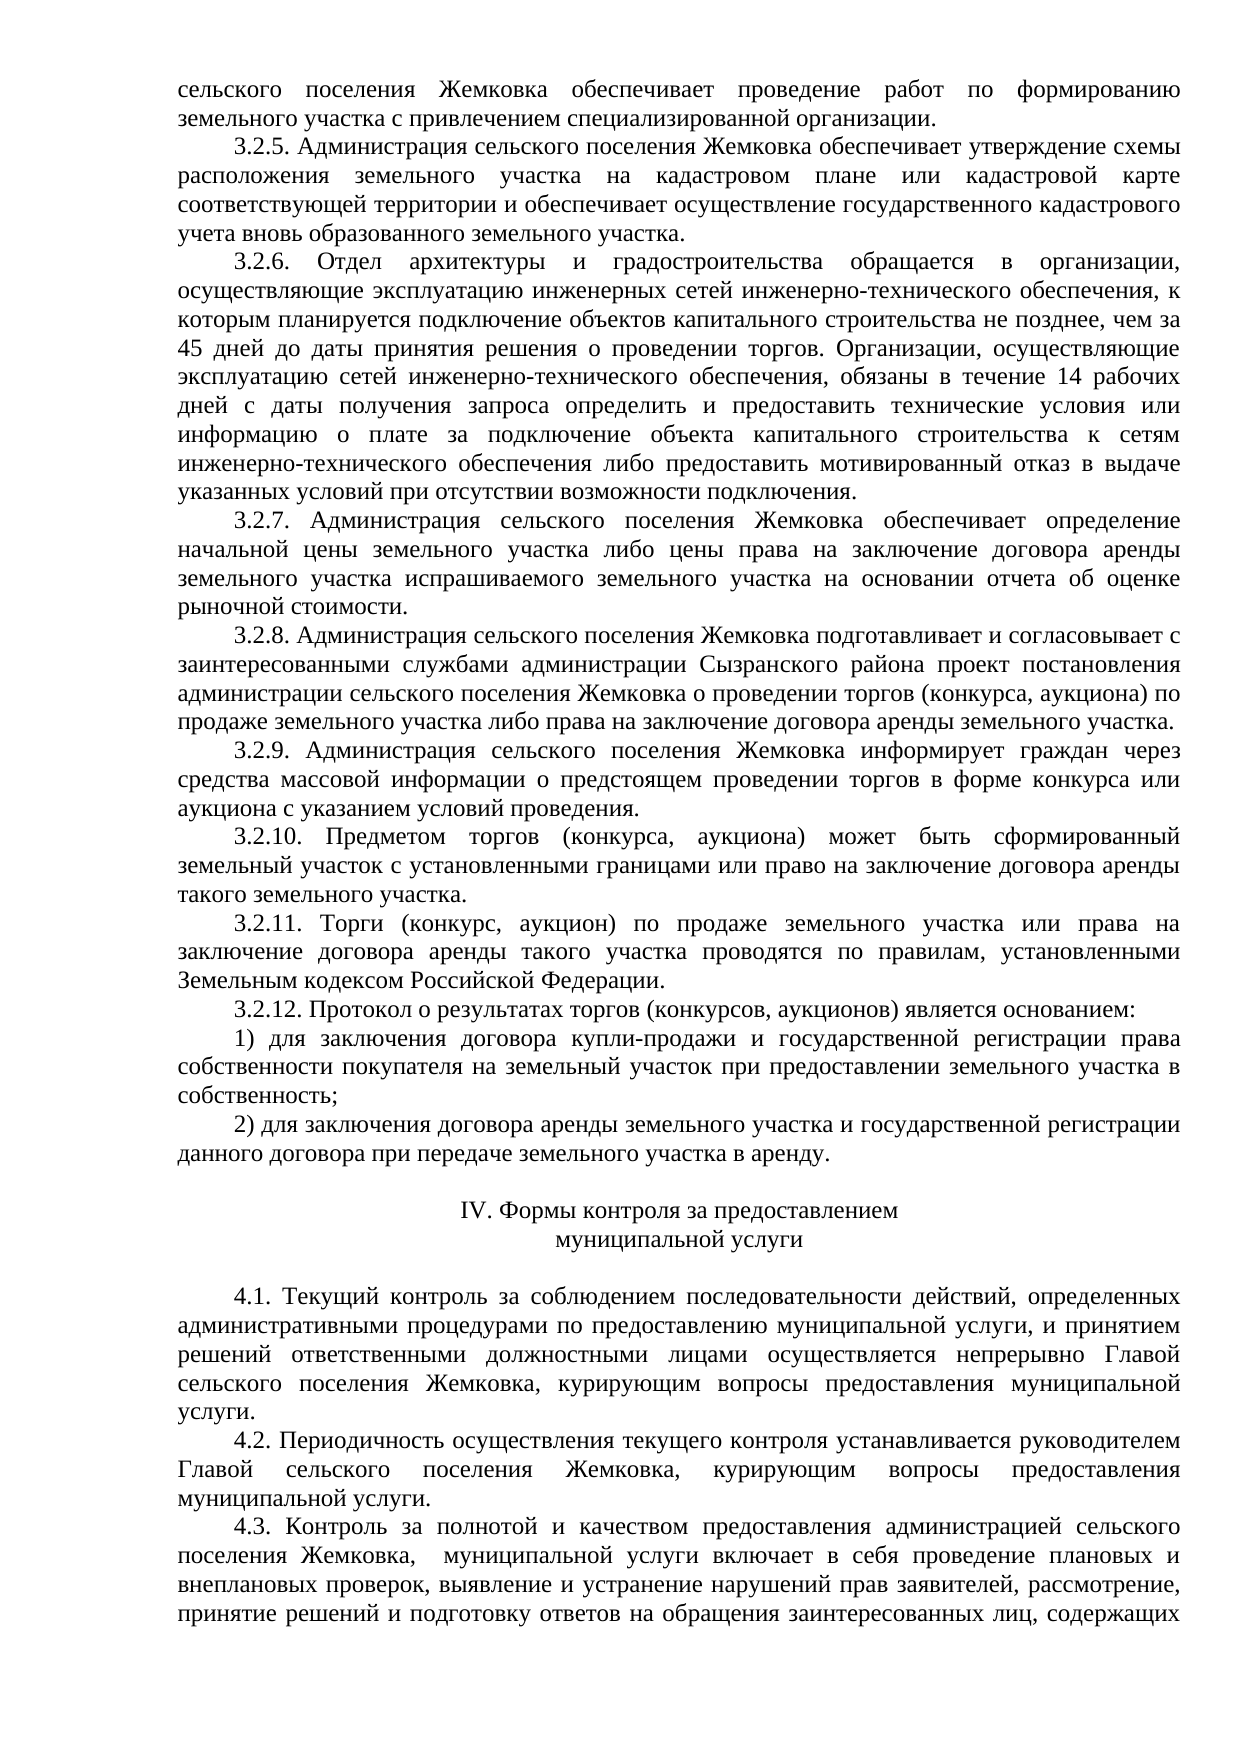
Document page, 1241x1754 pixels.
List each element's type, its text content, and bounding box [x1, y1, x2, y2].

text 3.2.9. Администрация сельского поселения Жемковка информирует граждан через средства массовой информации о предстоящем проведении торгов в форме конкурса или аукциона с указанием условий проведения. [177, 735, 1181, 821]
text 3.2.11. Торги (конкурс, аукцион) по продаже земельного участка или права на заключение договора аренды такого участка проводятся по правилам, установленными Земельным кодексом Российской Федерации. [177, 908, 1181, 994]
text 4.1. Текущий контроль за соблюдением последовательности действий, определенных административными процедурами по предоставлению муниципальной услуги, и принятием решений ответственными должностными лицами осуществляется непрерывно Главой сельского поселения Жемковка, курирующим вопросы предоставления муниципальной услуги. [177, 1281, 1181, 1425]
text 3.2.10. Предметом торгов (конкурса, аукциона) может быть сформированный земельный участок с установленными границами или право на заключение договора аренды такого земельного участка. [177, 821, 1181, 908]
text 3.2.5. Администрация сельского поселения Жемковка обеспечивает утверждение схемы расположения земельного участка на кадастровом плане или кадастровой карте соответствующей территории и обеспечивает осуществление государственного кадастрового учета вновь образованного земельного участка. [177, 131, 1181, 246]
text муниципальной услуги [177, 1224, 1181, 1253]
text 1) для заключения договора купли-продажи и государственной регистрации права собственности покупателя на земельный участок при предоставлении земельного участка в собственность; [177, 1023, 1181, 1109]
text 3.2.12. Протокол о результатах торгов (конкурсов, аукционов) является основанием: [177, 994, 1181, 1023]
text 4.2. Периодичность осуществления текущего контроля устанавливается руководителем Главой сельского поселения Жемковка, курирующим вопросы предоставления муниципальной услуги. [177, 1425, 1181, 1511]
text 3.2.6. Отдел архитектуры и градостроительства обращается в организации, осуществляющие эксплуатацию инженерных сетей инженерно-технического обеспечения, к которым планируется подключение объектов капитального строительства не позднее, чем за 45 дней до даты принятия решения о проведении торгов. Организации, осуществляющие эксплуатацию сетей инженерно-технического обеспечения, обязаны в течение 14 рабочих дней с даты получения запроса определить и предоставить технические условия или информацию о плате за подключение объекта капитального строительства к сетям инженерно-технического обеспечения либо предоставить мотивированный отказ в выдаче указанных условий при отсутствии возможности подключения. [177, 246, 1181, 505]
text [177, 1511, 1181, 1626]
text 3.2.7. Администрация сельского поселения Жемковка обеспечивает определение начальной цены земельного участка либо цены права на заключение договора аренды земельного участка испрашиваемого земельного участка на основании отчета об оценке рыночной стоимости. [177, 505, 1181, 620]
text 2) для заключения договора аренды земельного участка и государственной регистрации данного договора при передаче земельного участка в аренду. [177, 1109, 1181, 1166]
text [177, 74, 1181, 131]
text IV. Формы контроля за предоставлением [177, 1195, 1181, 1224]
text 3.2.8. Администрация сельского поселения Жемковка подготавливает и согласовывает с заинтересованными службами администрации Сызранского района проект постановления администрации сельского поселения Жемковка о проведении торгов (конкурса, аукциона) по продаже земельного участка либо права на заключение договора аренды земельного участка. [177, 620, 1181, 735]
